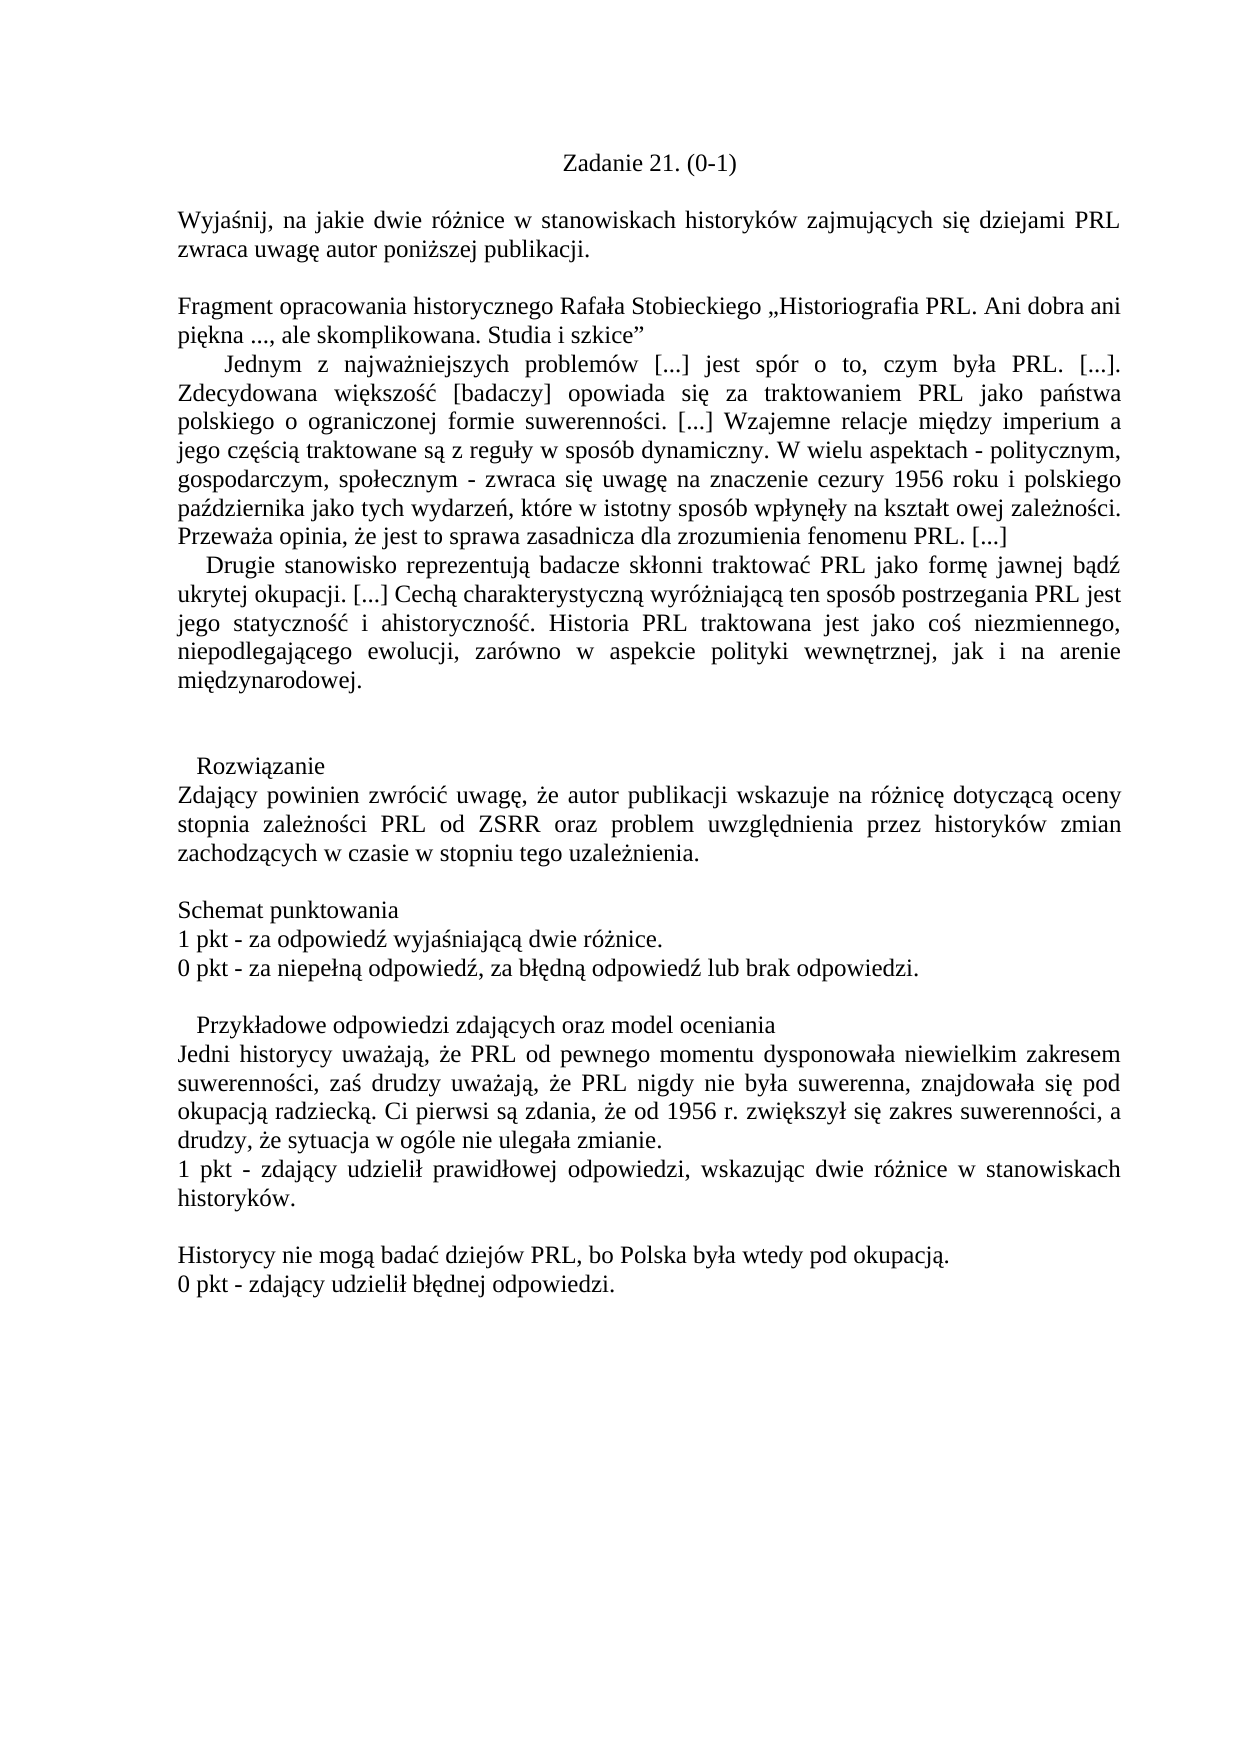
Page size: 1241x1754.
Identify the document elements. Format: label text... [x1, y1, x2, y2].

text Jednym z najważniejszych problemów [...] jest spór o to, czym była PRL. [...]. Zdecydowana większość [badaczy] opowiada się za traktowaniem PRL jako państwa polskiego o ograniczonej formie suwerenności. [...] Wzajemne relacje między imperium a jego częścią traktowane są z reguły w sposób dynamiczny. W wielu aspektach - politycznym, gospodarczym, społecznym - zwraca się uwagę na znaczenie cezury 1956 roku i polskiego października jako tych wydarzeń, które w istotny sposób wpłynęły na kształt owej zależności. Przeważa opinia, że jest to sprawa zasadnicza dla zrozumienia fenomenu PRL. [...] [177, 349, 1122, 550]
text 0 pkt - za niepełną odpowiedź, za błędną odpowiedź lub brak odpowiedzi. [177, 953, 1122, 981]
text 1 pkt - zdający udzielił prawidłowej odpowiedzi, wskazując dwie różnice w stanowiskach historyków. [177, 1154, 1122, 1211]
text Zadanie 21. (0-1) [177, 148, 1122, 176]
text Historycy nie mogą badać dziejów PRL, bo Polska była wtedy pod okupacją. [177, 1240, 1122, 1269]
text 0 pkt - zdający udzielił błędnej odpowiedzi. [177, 1269, 1122, 1298]
text Zdający powinien zwrócić uwagę, że autor publikacji wskazuje na różnicę dotyczącą oceny stopnia zależności PRL od ZSRR oraz problem uwzględnienia przez historyków zmian zachodzących w czasie w stopniu tego uzależnienia. [177, 780, 1122, 866]
text Jedni historycy uważają, że PRL od pewnego momentu dysponowała niewielkim zakresem suwerenności, zaś drudzy uważają, że PRL nigdy nie była suwerenna, znajdowała się pod okupacją radziecką. Ci pierwsi są zdania, że od 1956 r. zwiększył się zakres suwerenności, a drudzy, że sytuacja w ogóle nie ulegała zmianie. [177, 1039, 1122, 1154]
text Drugie stanowisko reprezentują badacze skłonni traktować PRL jako formę jawnej bądź ukrytej okupacji. [...] Cechą charakterystyczną wyróżniającą ten sposób postrzegania PRL jest jego statyczność i ahistoryczność. Historia PRL traktowana jest jako coś niezmiennego, niepodlegającego ewolucji, zarówno w aspekcie polityki wewnętrznej, jak i na arenie międzynarodowej. [177, 550, 1122, 694]
text Wyjaśnij, na jakie dwie różnice w stanowiskach historyków zajmujących się dziejami PRL zwraca uwagę autor poniższej publikacji. [177, 205, 1122, 263]
text 1 pkt - za odpowiedź wyjaśniającą dwie różnice. [177, 924, 1122, 953]
text Schemat punktowania [177, 895, 1122, 924]
text Fragment opracowania historycznego Rafała Stobieckiego „Historiografia PRL. Ani dobra ani piękna ..., ale skomplikowana. Studia i szkice” [177, 291, 1122, 349]
text Przykładowe odpowiedzi zdających oraz model oceniania [177, 1010, 1122, 1039]
text Rozwiązanie [177, 751, 1122, 780]
